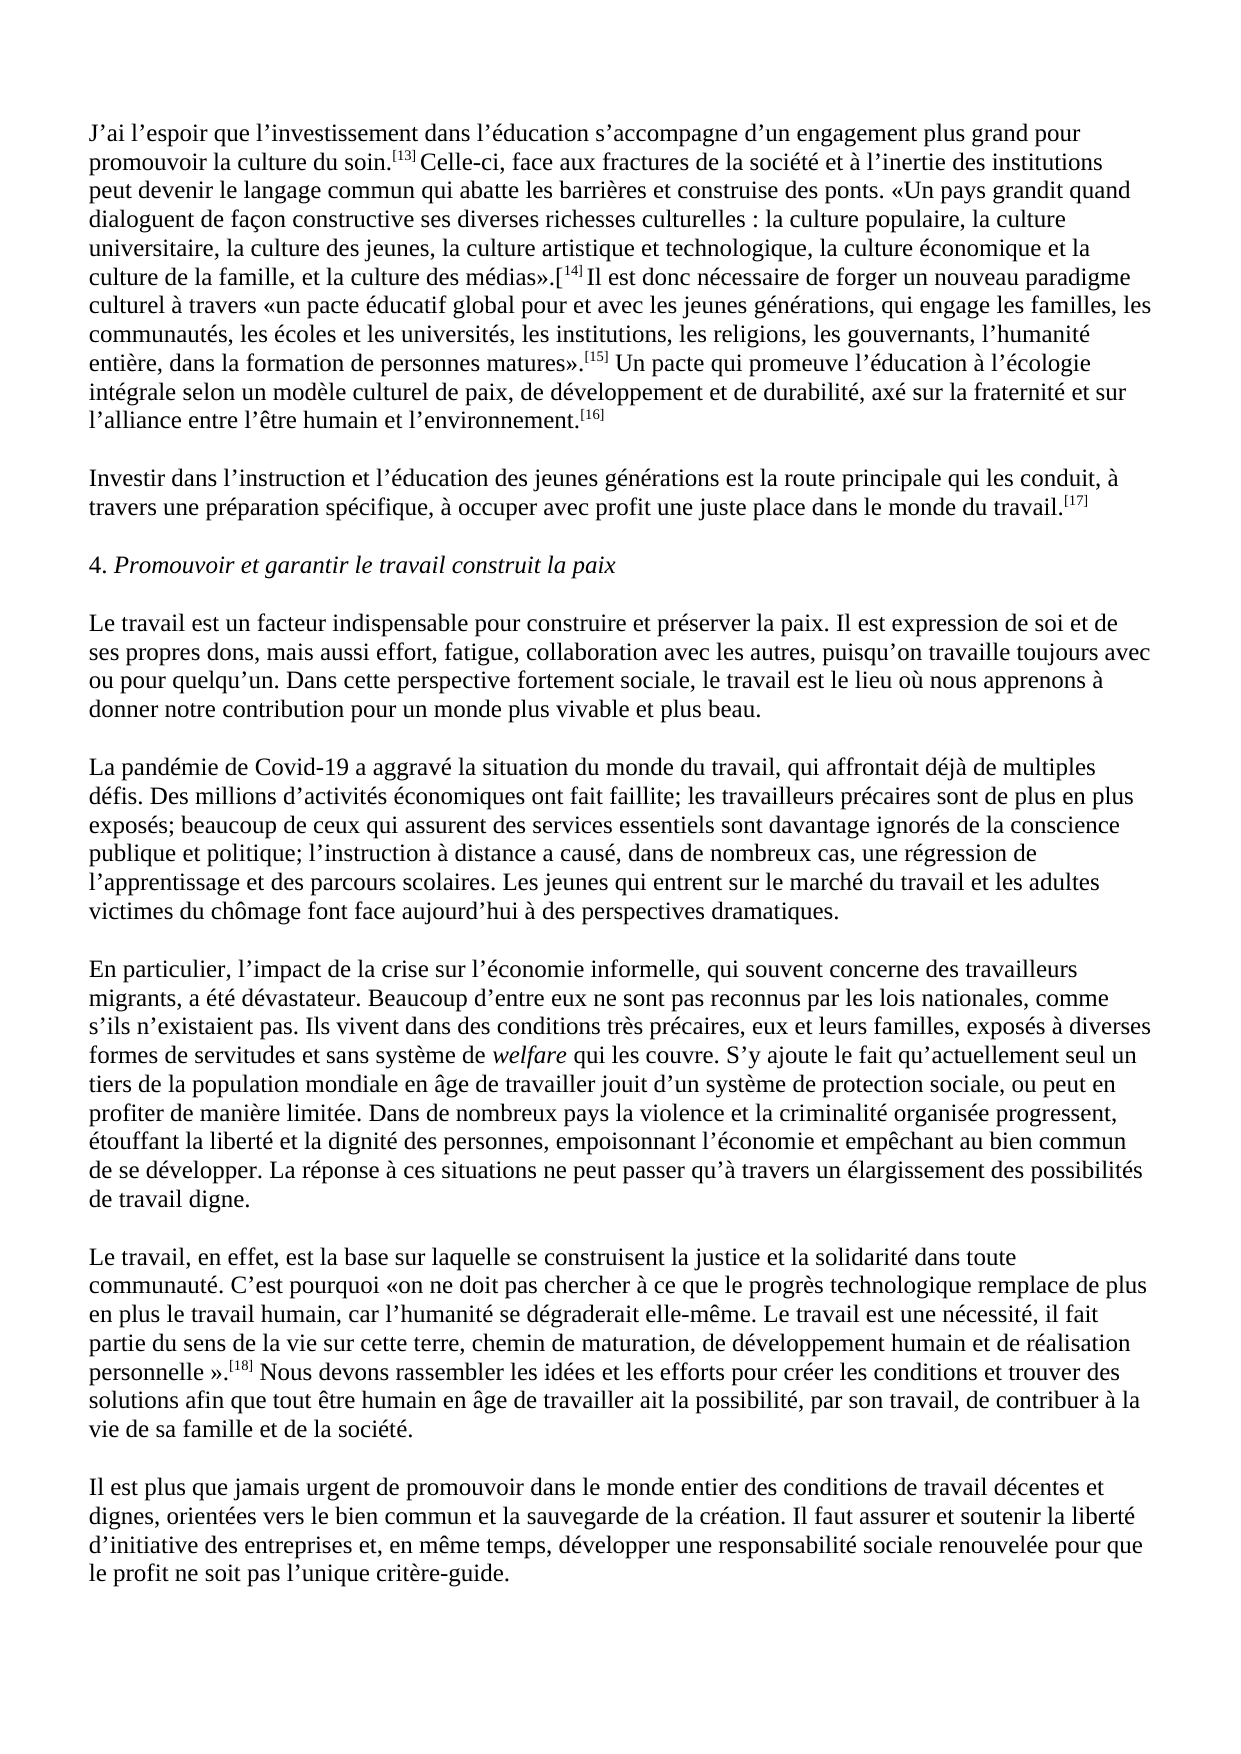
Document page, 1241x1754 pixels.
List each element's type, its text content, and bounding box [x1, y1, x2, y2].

text 4. Promouvoir et garantir le travail construit la paix [89, 550, 1152, 579]
text Il est plus que jamais urgent de promouvoir dans le monde entier des conditions de travail décentes et dignes, orientées vers le bien commun et la sauvegarde de la création. Il faut assurer et soutenir la liberté d’initiative des entreprises et, en même temps, développer une responsabilité sociale renouvelée pour que le profit ne soit pas l’unique critère-guide. [89, 1472, 1152, 1587]
text Investir dans l’instruction et l’éducation des jeunes générations est la route principale qui les conduit, à travers une préparation spécifique, à occuper avec profit une juste place dans le monde du travail.[17] [89, 463, 1152, 521]
text La pandémie de Covid-19 a aggravé la situation du monde du travail, qui affrontait déjà de multiples défis. Des millions d’activités économiques ont fait faillite; les travailleurs précaires sont de plus en plus exposés; beaucoup de ceux qui assurent des services essentiels sont davantage ignorés de la conscience publique et politique; l’instruction à distance a causé, dans de nombreux cas, une régression de l’apprentissage et des parcours scolaires. Les jeunes qui entrent sur le marché du travail et les adultes victimes du chômage font face aujourd’hui à des perspectives dramatiques. [89, 752, 1152, 925]
text Le travail est un facteur indispensable pour construire et préserver la paix. Il est expression de soi et de ses propres dons, mais aussi effort, fatigue, collaboration avec les autres, puisqu’on travaille toujours avec ou pour quelqu’un. Dans cette perspective fortement sociale, le travail est le lieu où nous apprenons à donner notre contribution pour un monde plus vivable et plus beau. [89, 608, 1152, 723]
text Le travail, en effet, est la base sur laquelle se construisent la justice et la solidarité dans toute communauté. C’est pourquoi «on ne doit pas chercher à ce que le progrès technologique remplace de plus en plus le travail humain, car l’humanité se dégraderait elle-même. Le travail est une nécessité, il fait partie du sens de la vie sur cette terre, chemin de maturation, de développement humain et de réalisation personnelle ».[18] Nous devons rassembler les idées et les efforts pour créer les conditions et trouver des solutions afin que tout être humain en âge de travailler ait la possibilité, par son travail, de contribuer à la vie de sa famille et de la société. [89, 1242, 1152, 1443]
text J’ai l’espoir que l’investissement dans l’éducation s’accompagne d’un engagement plus grand pour promouvoir la culture du soin.[13] Celle-ci, face aux fractures de la société et à l’inertie des institutions peut devenir le langage commun qui abatte les barrières et construise des ponts. «Un pays grandit quand dialoguent de façon constructive ses diverses richesses culturelles : la culture populaire, la culture universitaire, la culture des jeunes, la culture artistique et technologique, la culture économique et la culture de la famille, et la culture des médias».[14] Il est donc nécessaire de forger un nouveau paradigme culturel à travers «un pacte éducatif global pour et avec les jeunes générations, qui engage les familles, les communautés, les écoles et les universités, les institutions, les religions, les gouvernants, l’humanité entière, dans la formation de personnes matures».[15] Un pacte qui promeuve l’éducation à l’écologie intégrale selon un modèle culturel de paix, de développement et de durabilité, axé sur la fraternité et sur l’alliance entre l’être humain et l’environnement.[16] [89, 118, 1152, 434]
text En particulier, l’impact de la crise sur l’économie informelle, qui souvent concerne des travailleurs migrants, a été dévastateur. Beaucoup d’entre eux ne sont pas reconnus par les lois nationales, comme s’ils n’existaient pas. Ils vivent dans des conditions très précaires, eux et leurs familles, exposés à diverses formes de servitudes et sans système de welfare qui les couvre. S’y ajoute le fait qu’actuellement seul un tiers de la population mondiale en âge de travailler jouit d’un système de protection sociale, ou peut en profiter de manière limitée. Dans de nombreux pays la violence et la criminalité organisée progressent, étouffant la liberté et la dignité des personnes, empoisonnant l’économie et empêchant au bien commun de se développer. La réponse à ces situations ne peut passer qu’à travers un élargissement des possibilités de travail digne. [89, 954, 1152, 1213]
